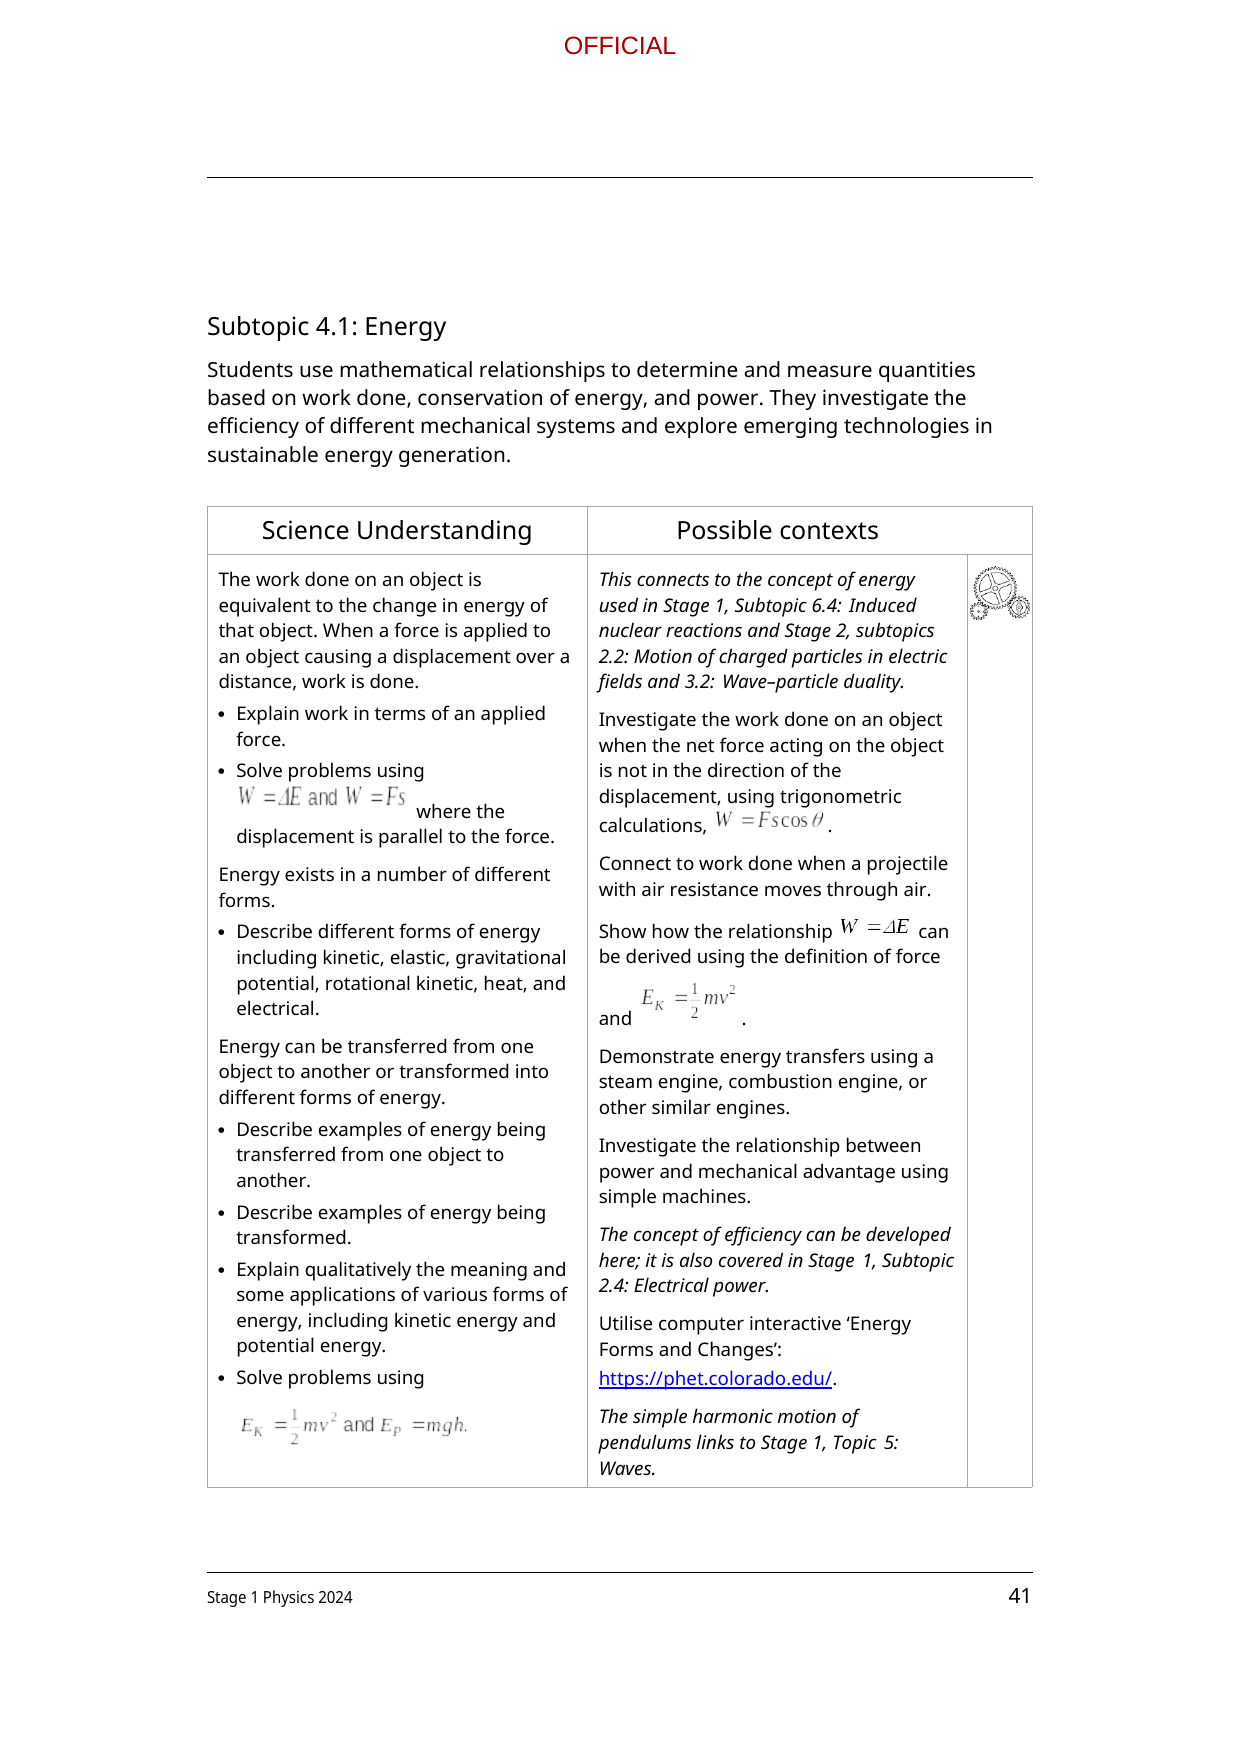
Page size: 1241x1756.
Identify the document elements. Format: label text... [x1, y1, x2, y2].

table_header Possible contexts [588, 507, 968, 553]
picture [970, 566, 1030, 620]
text Students use mathematical relationships to determine and measure quantities based on work done, conservation of energy, and power. They investigate the efficiency of different mechanical systems and explore emerging technologies in sustainable energy generation. [207, 355, 1033, 468]
text Subtopic 4.1: Energy [207, 308, 1033, 342]
table_header Science Understanding [208, 507, 587, 553]
table_header [968, 507, 1032, 553]
table_cell [968, 555, 1032, 1487]
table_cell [208, 555, 587, 1487]
table_cell This connects to the concept of energy used in Stage 1, Subtopic 6.4: Induced nuclear reactions and Stage 2, subtopics 2.2: Motion of charged particles in electric fields and 3.2: Wave–particle duality. Investigate the work done on an object when the net force acting on the object is not in the direction of the displacement, using trigonometric calculations, . Connect to work done when a projectile with air resistance moves through air. Show how the relationship can be derived using the definition of force and . Demonstrate energy transfers using a steam engine, combustion engine, or other similar engines. Investigate the relationship between power and mechanical advantage using simple machines. The concept of efficiency can be developed here; it is also covered in Stage 1, Subtopic 2.4: Electrical power. Utilise computer interactive ‘Energy Forms and Changes’: https://phet.colorado.edu/. The simple harmonic motion of pendulums links to Stage 1, Topic 5: Waves. [588, 555, 967, 1487]
